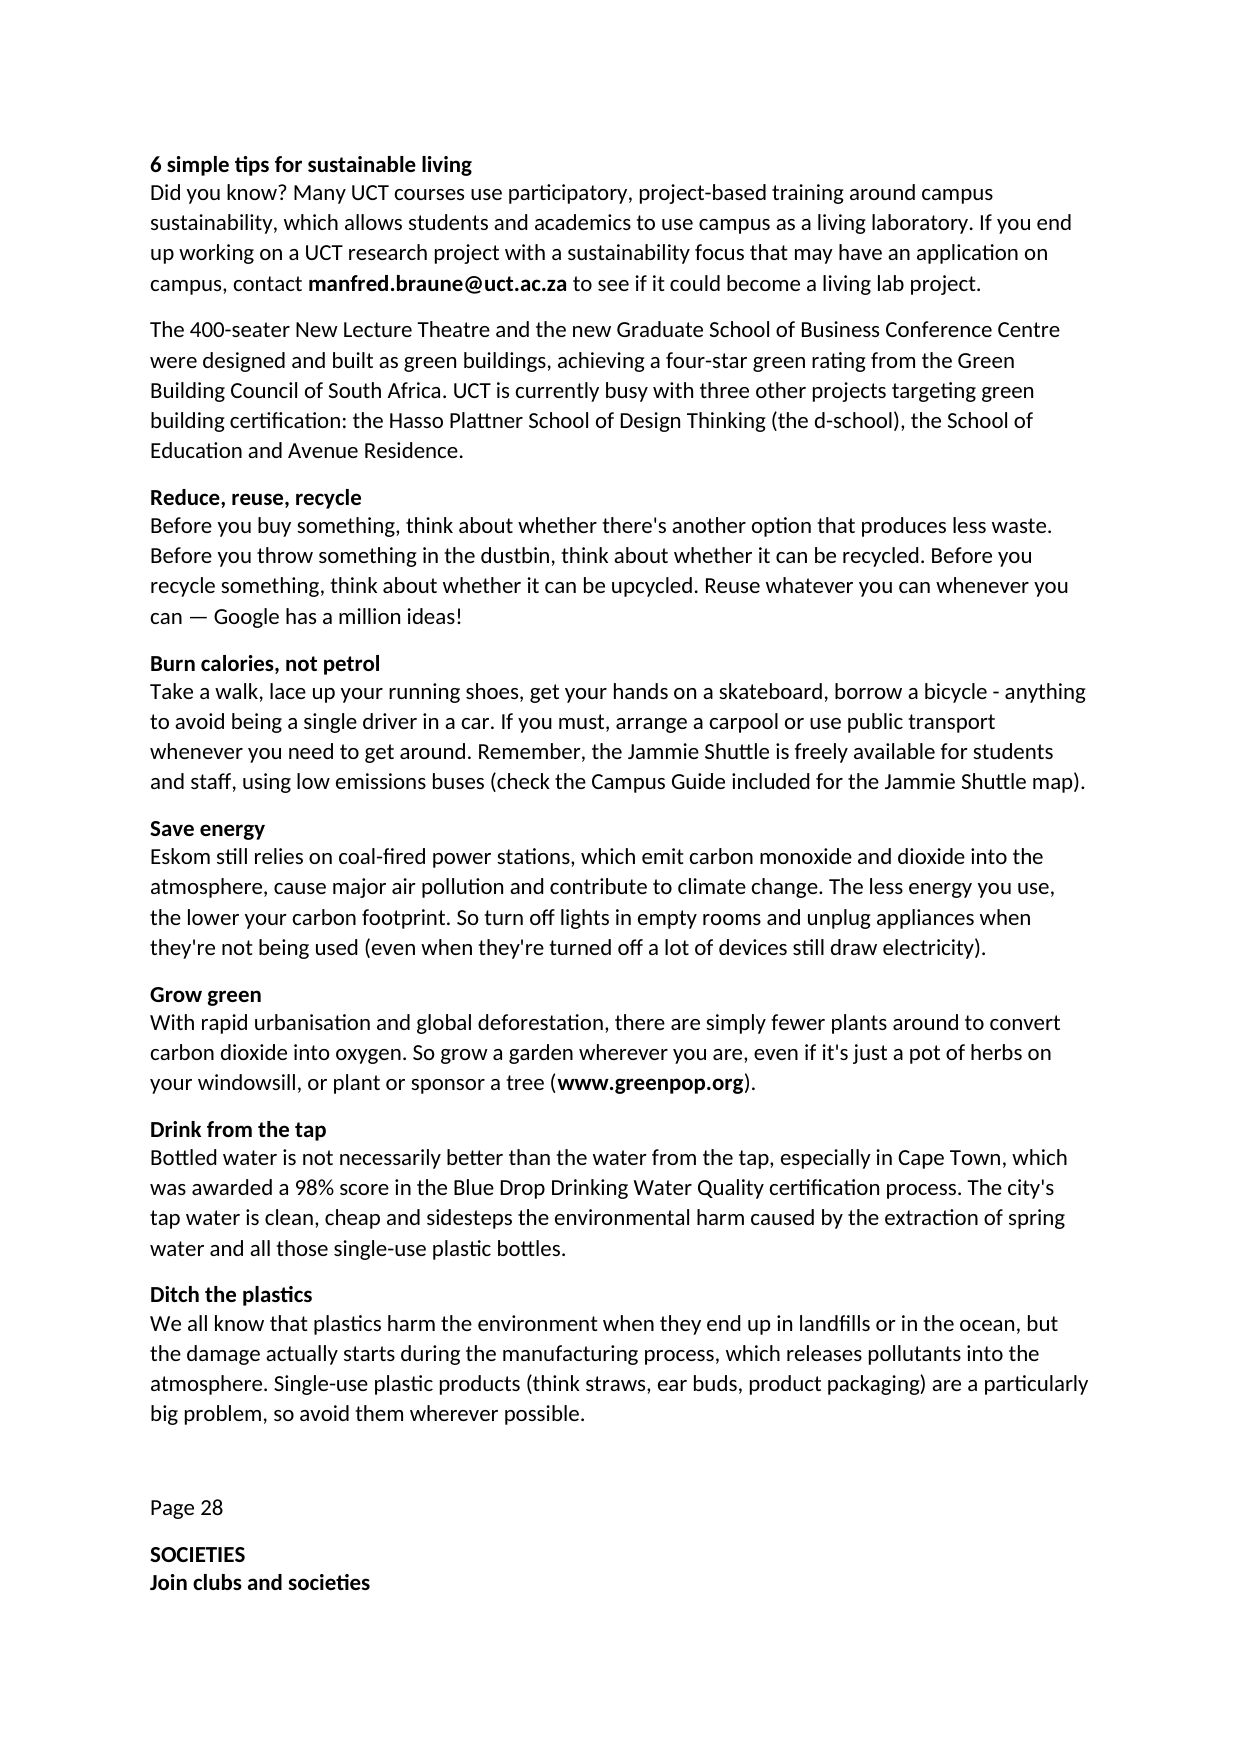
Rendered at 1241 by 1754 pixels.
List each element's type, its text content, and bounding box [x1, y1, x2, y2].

text The 400-seater New Lecture Theatre and the new Graduate School of Business Conference Centre were designed and built as green buildings, achieving a four-star green rating from the Green Building Council of South Africa. UCT is currently busy with three other projects targeting green building certification: the Hasso Plattner School of Design Thinking (the d-school), the School of Education and Avenue Residence. [150, 316, 1090, 464]
text Page 28 [150, 1493, 1090, 1521]
text We all know that plastics harm the environment when they end up in landfills or in the ocean, but the damage actually starts during the manufacturing process, which releases pollutants into the atmosphere. Single-use plastic products (think straws, ear buds, product packaging) are a particularly big problem, so avoid them wherever possible. [150, 1309, 1090, 1427]
text Before you buy something, think about whether there's another option that produces less waste. Before you throw something in the dustbin, think about whether it can be recycled. Before you recycle something, think about whether it can be upcycled. Reuse whatever you can whenever you can — Google has a million ideas! [150, 511, 1090, 630]
text Drink from the tap [150, 1115, 1090, 1143]
text With rapid urbanisation and global deforestation, there are simply fewer plants around to convert carbon dioxide into oxygen. So grow a garden wherever you are, even if it's just a pot of herbs on your windowsill, or plant or sponsor a tree (www.greenpop.org). [150, 1008, 1090, 1096]
text Join clubs and societies [150, 1568, 1090, 1596]
text Eskom still relies on coal-fired power stations, which emit carbon monoxide and dioxide into the atmosphere, cause major air pollution and contribute to climate change. The less energy you use, the lower your carbon footprint. So turn off lights in empty rooms and unplug appliances when they're not being used (even when they're turned off a lot of devices still draw electricity). [150, 842, 1090, 961]
text Grow green [150, 980, 1090, 1008]
text Burn calories, not petrol [150, 649, 1090, 677]
text Ditch the plastics [150, 1281, 1090, 1309]
text Reduce, reuse, recycle [150, 483, 1090, 511]
text SOCIETIES [150, 1540, 1090, 1568]
text Save energy [150, 814, 1090, 842]
text 6 simple tips for sustainable living [150, 150, 1090, 178]
text Did you know? Many UCT courses use participatory, project-based training around campus sustainability, which allows students and academics to use campus as a living laboratory. If you end up working on a UCT research project with a sustainability focus that may have an application on campus, contact manfred.braune@uct.ac.za to see if it could become a living lab project. [150, 178, 1090, 297]
text Take a walk, lace up your running shoes, get your hands on a skateboard, borrow a bicycle - anything to avoid being a single driver in a car. If you must, arrange a carpool or use public transport whenever you need to get around. Remember, the Jammie Shuttle is freely available for students and staff, using low emissions buses (check the Campus Guide included for the Jammie Shuttle map). [150, 677, 1090, 795]
text Bottled water is not necessarily better than the water from the tap, especially in Cape Town, which was awarded a 98% score in the Blue Drop Drinking Water Quality certification process. The city's tap water is clean, cheap and sidesteps the environmental harm caused by the extraction of spring water and all those single-use plastic bottles. [150, 1143, 1090, 1262]
